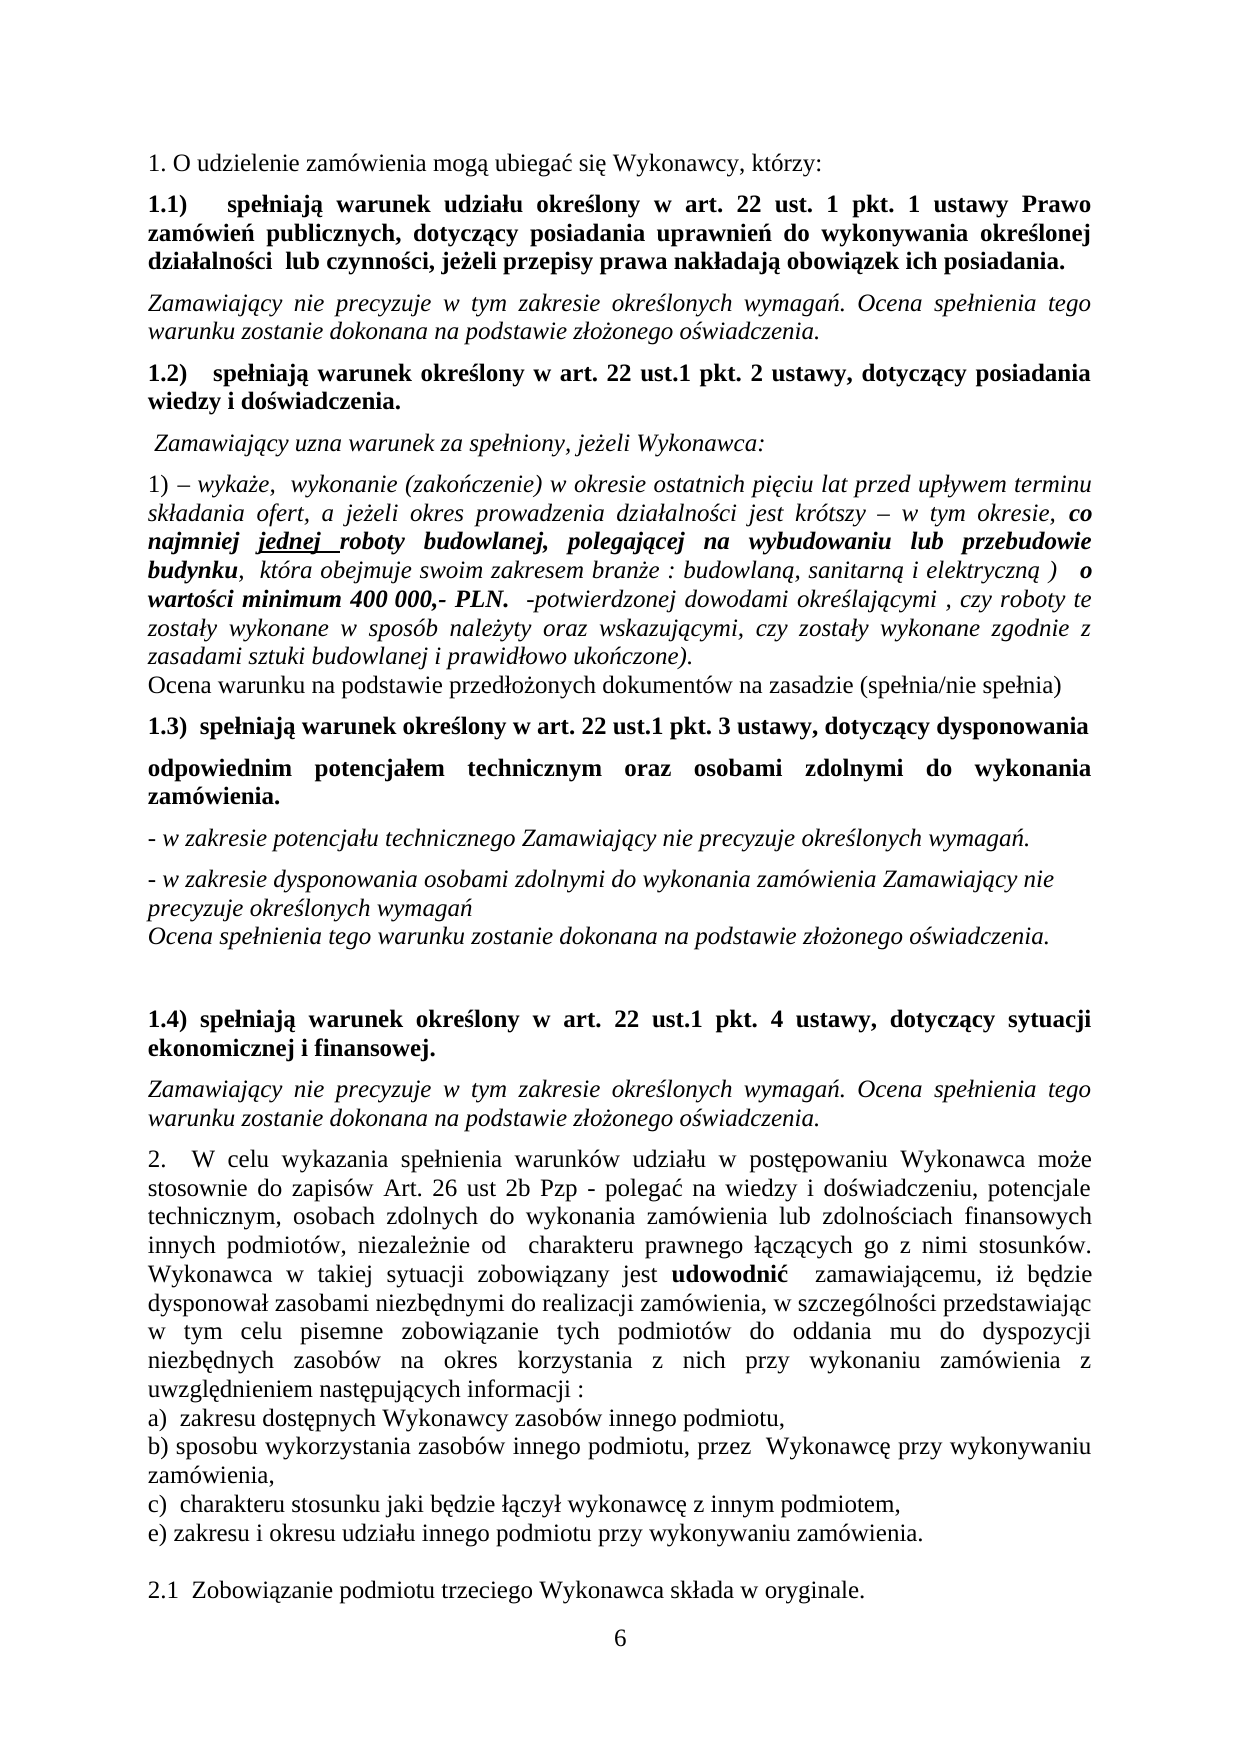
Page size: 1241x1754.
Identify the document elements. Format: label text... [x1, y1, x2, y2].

text odpowiednim potencjałem technicznym oraz osobami zdolnymi do wykonania zamówienia. [148, 753, 1092, 810]
text 2.1 Zobowiązanie podmiotu trzeciego Wykonawca składa w oryginale. [148, 1575, 1092, 1604]
text e) zakresu i okresu udziału innego podmiotu przy wykonywaniu zamówienia. [148, 1518, 1092, 1546]
text Ocena spełnienia tego warunku zostanie dokonana na podstawie złożonego oświadczenia. [148, 921, 1092, 950]
text 1.1) spełniają warunek udziału określony w art. 22 ust. 1 pkt. 1 ustawy Prawo zamówień publicznych, dotyczący posiadania uprawnień do wykonywania określonej działalności lub czynności, jeżeli przepisy prawa nakładają obowiązek ich posiadania. [148, 189, 1092, 275]
text Ocena warunku na podstawie przedłożonych dokumentów na zasadzie (spełnia/nie spełnia) [148, 670, 1092, 699]
text Zamawiający nie precyzuje w tym zakresie określonych wymagań. Ocena spełnienia tego warunku zostanie dokonana na podstawie złożonego oświadczenia. [148, 1074, 1092, 1131]
list – wykaże, wykonanie (zakończenie) w okresie ostatnich pięciu lat przed upływem terminu składania ofert, a jeżeli okres prowadzenia działalności jest krótszy – w tym okresie, co najmniej jednej roboty budowlanej, polegającej na wybudowaniu lub przebudowie budynku, która obejmuje swoim zakresem branże : budowlaną, sanitarną i elektryczną ) o wartości minimum 400 000,- PLN. -potwierdzonej dowodami określającymi , czy roboty te zostały wykonane w sposób należyty oraz wskazującymi, czy zostały wykonane zgodnie z zasadami sztuki budowlanej i prawidłowo ukończone). [148, 469, 1092, 670]
text Zamawiający uzna warunek za spełniony, jeżeli Wykonawca: [148, 428, 1092, 456]
text 1.4) spełniają warunek określony w art. 22 ust.1 pkt. 4 ustawy, dotyczący sytuacji ekonomicznej i finansowej. [148, 1004, 1092, 1061]
text 1.2) spełniają warunek określony w art. 22 ust.1 pkt. 2 ustawy, dotyczący posiadania wiedzy i doświadczenia. [148, 358, 1092, 415]
text 2. W celu wykazania spełnienia warunków udziału w postępowaniu Wykonawca może stosownie do zapisów Art. 26 ust 2b Pzp - polegać na wiedzy i doświadczeniu, potencjale technicznym, osobach zdolnych do wykonania zamówienia lub zdolnościach finansowych innych podmiotów, niezależnie od charakteru prawnego łączących go z nimi stosunków. Wykonawca w takiej sytuacji zobowiązany jest udowodnić zamawiającemu, iż będzie dysponował zasobami niezbędnymi do realizacji zamówienia, w szczególności przedstawiając w tym celu pisemne zobowiązanie tych podmiotów do oddania mu do dyspozycji niezbędnych zasobów na okres korzystania z nich przy wykonaniu zamówienia z uwzględnieniem następujących informacji : [148, 1144, 1092, 1403]
text c) charakteru stosunku jaki będzie łączył wykonawcę z innym podmiotem, [148, 1489, 1092, 1518]
text a) zakresu dostępnych Wykonawcy zasobów innego podmiotu, [148, 1403, 1092, 1431]
text Zamawiający nie precyzuje w tym zakresie określonych wymagań. Ocena spełnienia tego warunku zostanie dokonana na podstawie złożonego oświadczenia. [148, 288, 1092, 345]
list 1. O udzielenie zamówienia mogą ubiegać się Wykonawcy, którzy: [148, 148, 1092, 176]
text b) sposobu wykorzystania zasobów innego podmiotu, przez Wykonawcę przy wykonywaniu zamówienia, [148, 1431, 1092, 1489]
text - w zakresie potencjału technicznego Zamawiający nie precyzuje określonych wymagań. [148, 823, 1092, 851]
text - w zakresie dysponowania osobami zdolnymi do wykonania zamówienia Zamawiający nie precyzuje określonych wymagań [148, 864, 1092, 921]
text 1.3) spełniają warunek określony w art. 22 ust.1 pkt. 3 ustawy, dotyczący dysponowania [148, 711, 1092, 740]
